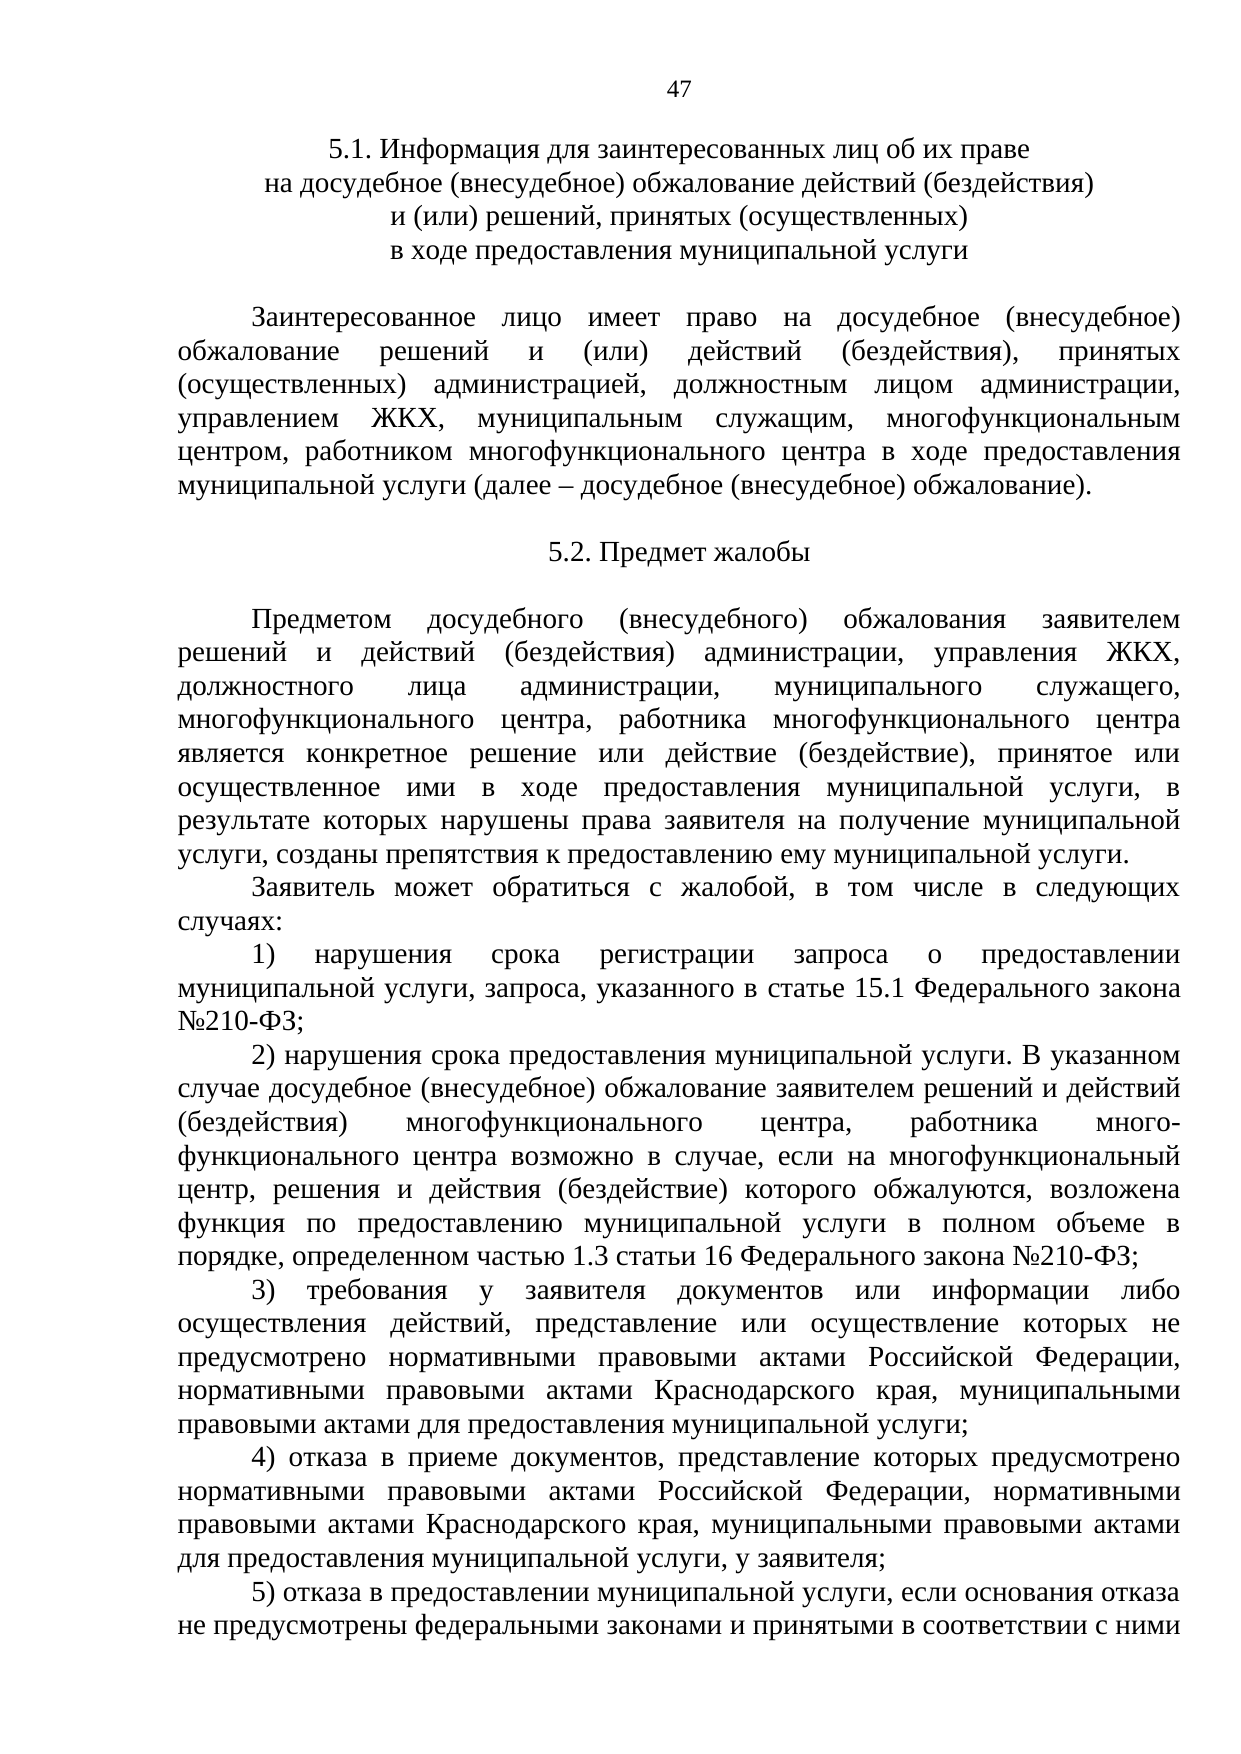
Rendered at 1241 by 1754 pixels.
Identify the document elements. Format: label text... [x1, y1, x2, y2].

text 1) нарушения срока регистрации запроса о предоставлении муниципальной услуги, запроса, указанного в статье 15.1 Федерального закона №210-ФЗ; [177, 936, 1181, 1037]
text 3) требования у заявителя документов или информации либо осуществления действий, представление или осуществление которых не предусмотрено нормативными правовыми актами Российской Федерации, нормативными правовыми актами Краснодарского края, муниципальными правовыми актами для предоставления муниципальной услуги; [177, 1272, 1181, 1439]
text 5.2. Предмет жалобы [177, 534, 1181, 567]
text 4) отказа в приеме документов, представление которых предусмотрено нормативными правовыми актами Российской Федерации, нормативными правовыми актами Краснодарского края, муниципальными правовыми актами для предоставления муниципальной услуги, у заявителя; [177, 1439, 1181, 1574]
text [177, 1574, 1181, 1641]
text на досудебное (внесудебное) обжалование действий (бездействия) [177, 165, 1181, 198]
text Предметом досудебного (внесудебного) обжалования заявителем решений и действий (бездействия) администрации, управления ЖКХ, должностного лица администрации, муниципального служащего, многофункционального центра, работника многофункционального центра является конкретное решение или действие (бездействие), принятое или осуществленное ими в ходе предоставления муниципальной услуги, в результате которых нарушены права заявителя на получение муниципальной услуги, созданы препятствия к предоставлению ему муниципальной услуги. [177, 601, 1181, 869]
text 2) нарушения срока предоставления муниципальной услуги. В указанном случае досудебное (внесудебное) обжалование заявителем решений и действий (бездействия) многофункционального центра, работника много-функционального центра возможно в случае, если на многофункциональный центр, решения и действия (бездействие) которого обжалуются, возложена функция по предоставлению муниципальной услуги в полном объеме в порядке, определенном частью 1.3 статьи 16 Федерального закона №210-ФЗ; [177, 1037, 1181, 1272]
text в ходе предоставления муниципальной услуги [177, 232, 1181, 266]
text Заявитель может обратиться с жалобой, в том числе в следующих случаях: [177, 869, 1181, 936]
text 5.1. Информация для заинтересованных лиц об их праве [177, 131, 1181, 165]
text Заинтересованное лицо имеет право на досудебное (внесудебное) обжалование решений и (или) действий (бездействия), принятых (осуществленных) администрацией, должностным лицом администрации, управлением ЖКХ, муниципальным служащим, многофункциональным центром, работником многофункционального центра в ходе предоставления муниципальной услуги (далее – досудебное (внесудебное) обжалование). [177, 299, 1181, 500]
text и (или) решений, принятых (осуществленных) [177, 198, 1181, 232]
